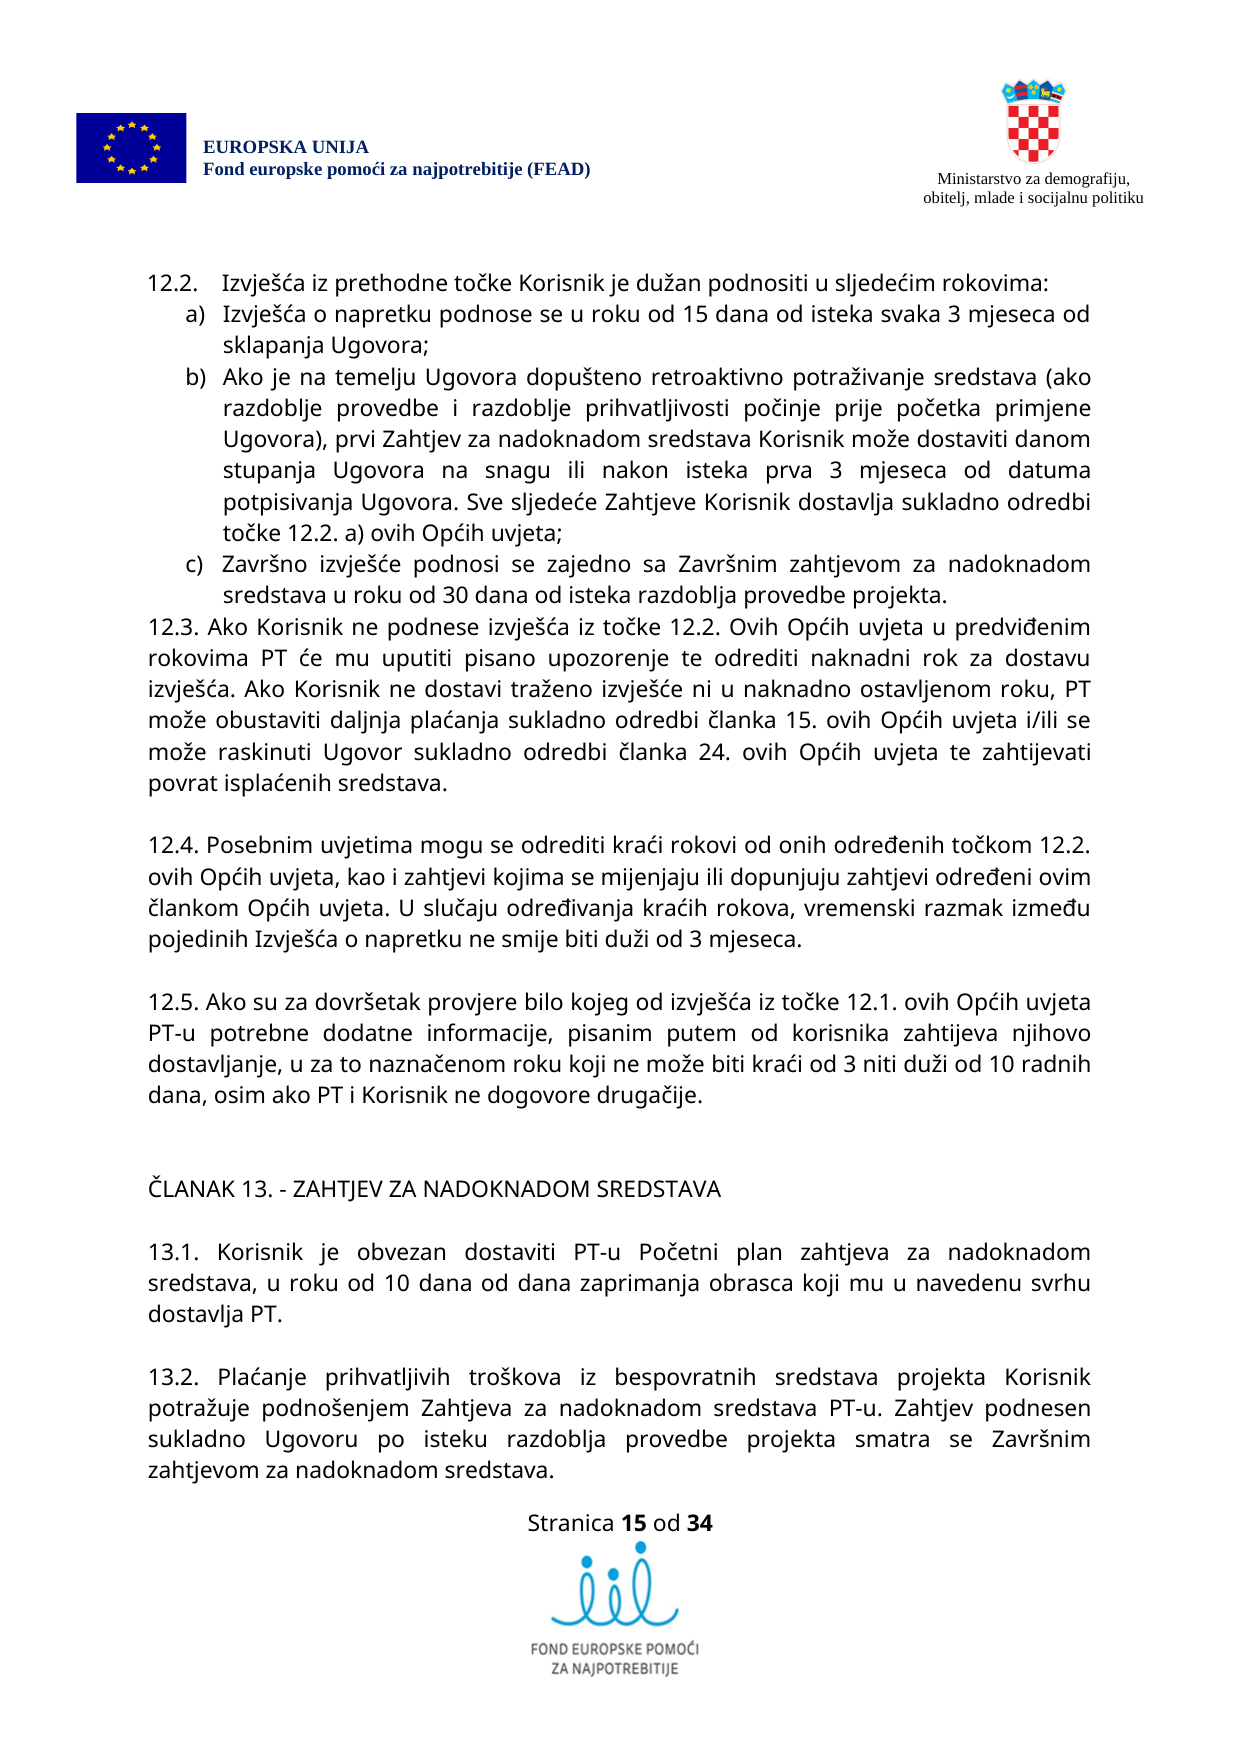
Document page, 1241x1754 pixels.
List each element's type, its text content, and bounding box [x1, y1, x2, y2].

picture [493, 1538, 747, 1681]
list Izvješća o napretku podnose se u roku od 15 dana od isteka svaka 3 mjeseca od sklapanja Ugovora; [185, 298, 1092, 360]
text 12.5. Ako su za dovršetak provjere bilo kojeg od izvješća iz točke 12.1. ovih Općih uvjeta PT-u potrebne dodatne informacije, pisanim putem od korisnika zahtijeva njihovo dostavljanje, u za to naznačenom roku koji ne može biti kraći od 3 niti duži od 10 radnih dana, osim ako PT i Korisnik ne dogovore drugačije. [148, 985, 1092, 1110]
list Ako je na temelju Ugovora dopušteno retroaktivno potraživanje sredstava (ako razdoblje provedbe i razdoblje prihvatljivosti počinje prije početka primjene Ugovora), prvi Zahtjev za nadoknadom sredstava Korisnik može dostaviti danom stupanja Ugovora na snagu ili nakon isteka prva 3 mjeseca od datuma potpisivanja Ugovora. Sve sljedeće Zahtjeve Korisnik dostavlja sukladno odredbi točke 12.2. a) ovih Općih uvjeta; [185, 360, 1092, 548]
picture [76, 113, 187, 183]
text 12.3. Ako Korisnik ne podnese izvješća iz točke 12.2. Ovih Općih uvjeta u predviđenim rokovima PT će mu uputiti pisano upozorenje te odrediti naknadni rok za dostavu izvješća. Ako Korisnik ne dostavi traženo izvješće ni u naknadno ostavljenom roku, PT može obustaviti daljnja plaćanja sukladno odredbi članka 15. ovih Općih uvjeta i/ili se može raskinuti Ugovor sukladno odredbi članka 24. ovih Općih uvjeta te zahtijevati povrat isplaćenih sredstava. [148, 610, 1092, 798]
text 12.4. Posebnim uvjetima mogu se odrediti kraći rokovi od onih određenih točkom 12.2. ovih Općih uvjeta, kao i zahtjevi kojima se mijenjaju ili dopunjuju zahtjevi određeni ovim člankom Općih uvjeta. U slučaju određivanja kraćih rokova, vremenski razmak između pojedinih Izvješća o napretku ne smije biti duži od 3 mjeseca. [148, 829, 1092, 954]
list Izvješća iz prethodne točke Korisnik je dužan podnositi u sljedećim rokovima: [147, 267, 1092, 298]
picture [965, 73, 1102, 169]
text ČLANAK 13. - ZAHTJEV ZA NADOKNADOM SREDSTAVA [148, 1173, 1092, 1204]
text 13.2. Plaćanje prihvatljivih troškova iz bespovratnih sredstava projekta Korisnik potražuje podnošenjem Zahtjeva za nadoknadom sredstava PT-u. Zahtjev podnesen sukladno Ugovoru po isteku razdoblja provedbe projekta smatra se Završnim zahtjevom za nadoknadom sredstava. [148, 1360, 1092, 1485]
list Završno izvješće podnosi se zajedno sa Završnim zahtjevom za nadoknadom sredstava u roku od 30 dana od isteka razdoblja provedbe projekta. [185, 548, 1092, 610]
text 13.1. Korisnik je obvezan dostaviti PT-u Početni plan zahtjeva za nadoknadom sredstava, u roku od 10 dana od dana zaprimanja obrasca koji mu u navedenu svrhu dostavlja PT. [148, 1235, 1092, 1329]
